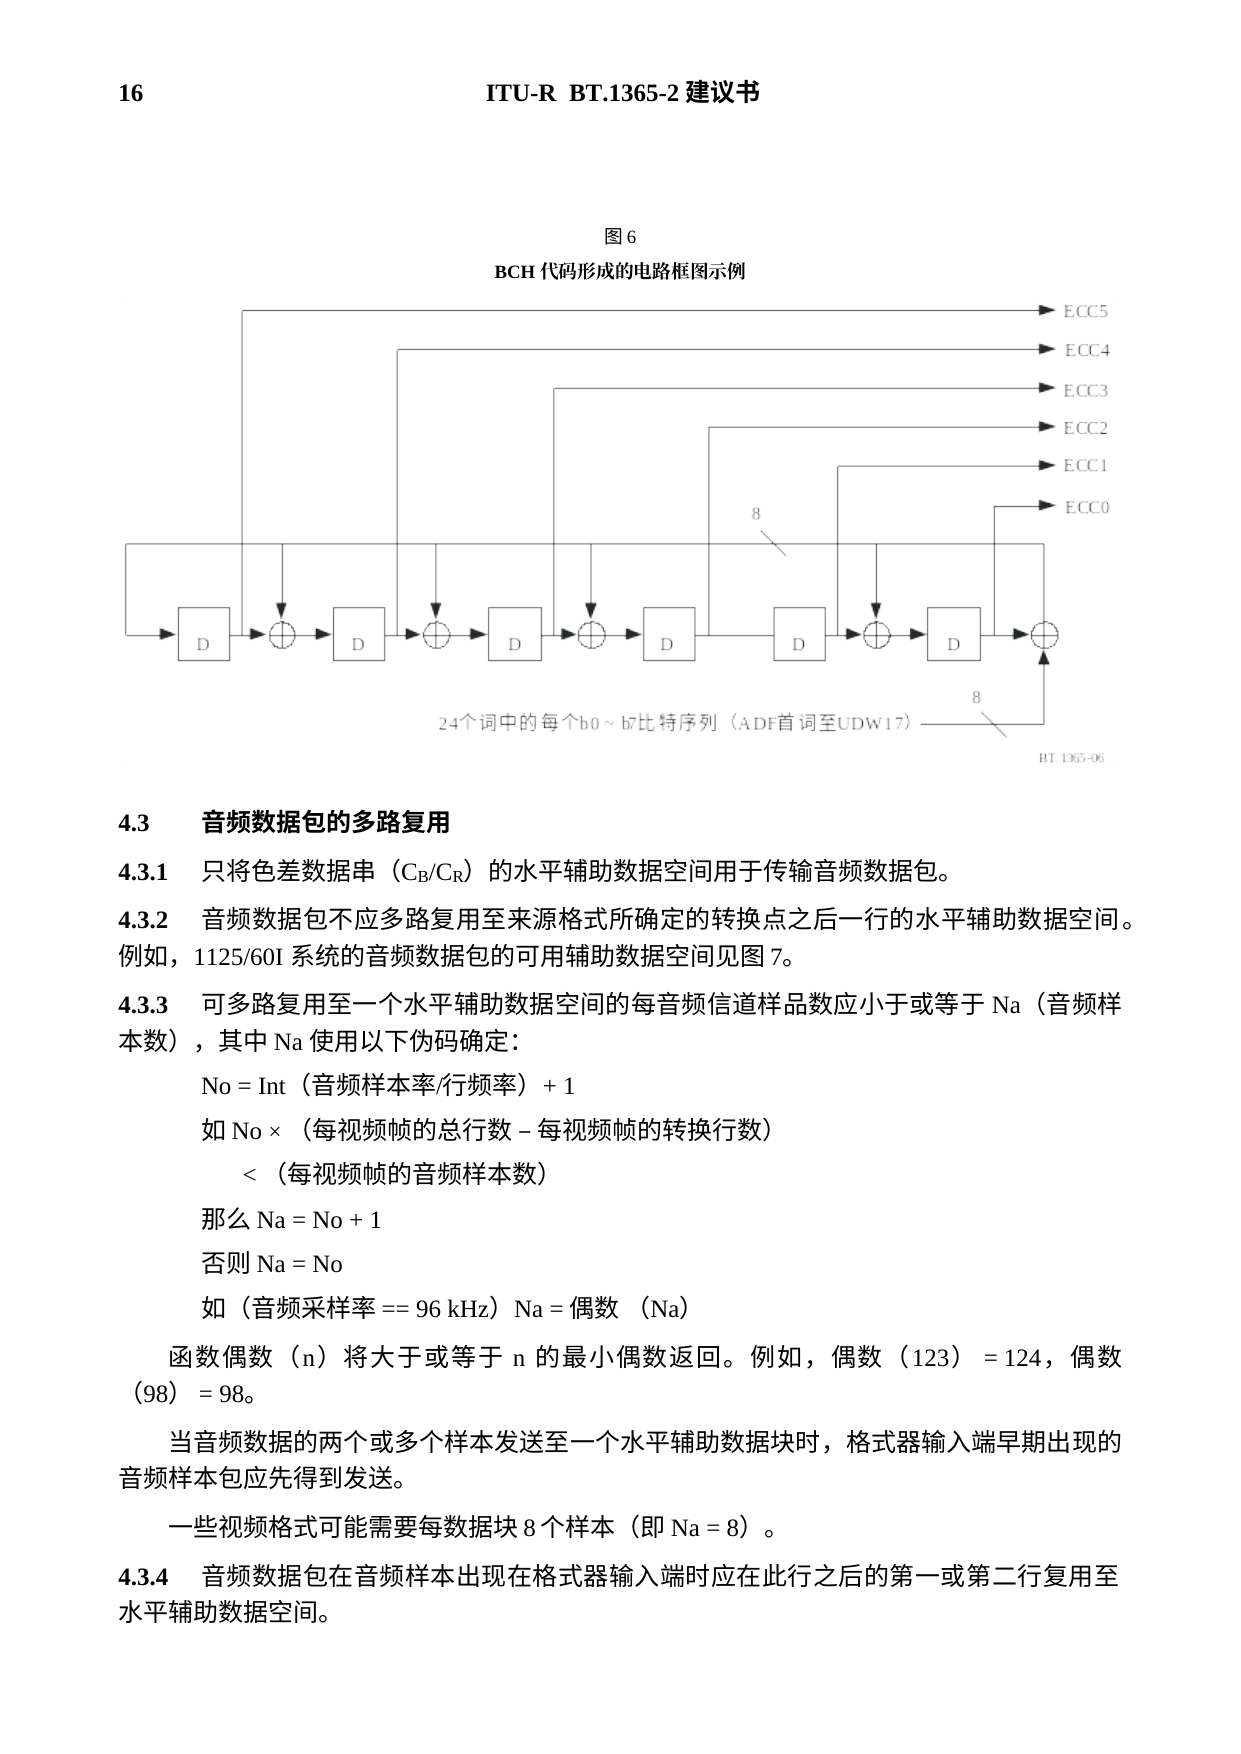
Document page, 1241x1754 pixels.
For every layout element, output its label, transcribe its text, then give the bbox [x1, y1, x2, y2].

text 函数偶数（n）将大于或等于 n 的最小偶数返回。例如，偶数（123） = 124，偶数（98） = 98。 [118, 1337, 1122, 1410]
text 如（音频采样率 == 96 kHz）Na = 偶数 （Na） [118, 1288, 1122, 1325]
title BCH 代码形成的电路框图示例 [118, 257, 1122, 284]
text No = Int（音频样本率/行频率）+ 1 [118, 1066, 1122, 1102]
text 4.3.1 只将色差数据串（CB/CR）的水平辅助数据空间用于传输音频数据包。 [118, 851, 1122, 887]
text < （每视频帧的音频样本数） [118, 1155, 1122, 1191]
text 那么 Na = No + 1 [118, 1199, 1122, 1236]
text 4.3.2 音频数据包不应多路复用至来源格式所确定的转换点之后一行的水平辅助数据空间。例如，1125/60I 系统的音频数据包的可用辅助数据空间见图7。 [118, 900, 1122, 972]
text 一些视频格式可能需要每数据块8个样本（即Na = 8）。 [118, 1507, 1122, 1543]
text 如 No × （每视频帧的总行数 – 每视频帧的转换行数） [118, 1110, 1122, 1146]
text 当音频数据的两个或多个样本发送至一个水平辅助数据块时，格式器输入端早期出现的音频样本包应先得到发送。 [118, 1422, 1122, 1495]
subtitle 4.3 音频数据包的多路复用 [118, 802, 1122, 838]
text 4.3.3 可多路复用至一个水平辅助数据空间的每音频信道样品数应小于或等于 Na（音频样本数），其中 Na 使用以下伪码确定： [118, 985, 1122, 1057]
text 图6 [118, 222, 1122, 249]
text 否则 Na = No [118, 1244, 1122, 1280]
text 4.3.4 音频数据包在音频样本出现在格式器输入端时应在此行之后的第一或第二行复用至水平辅助数据空间。 [118, 1556, 1122, 1628]
